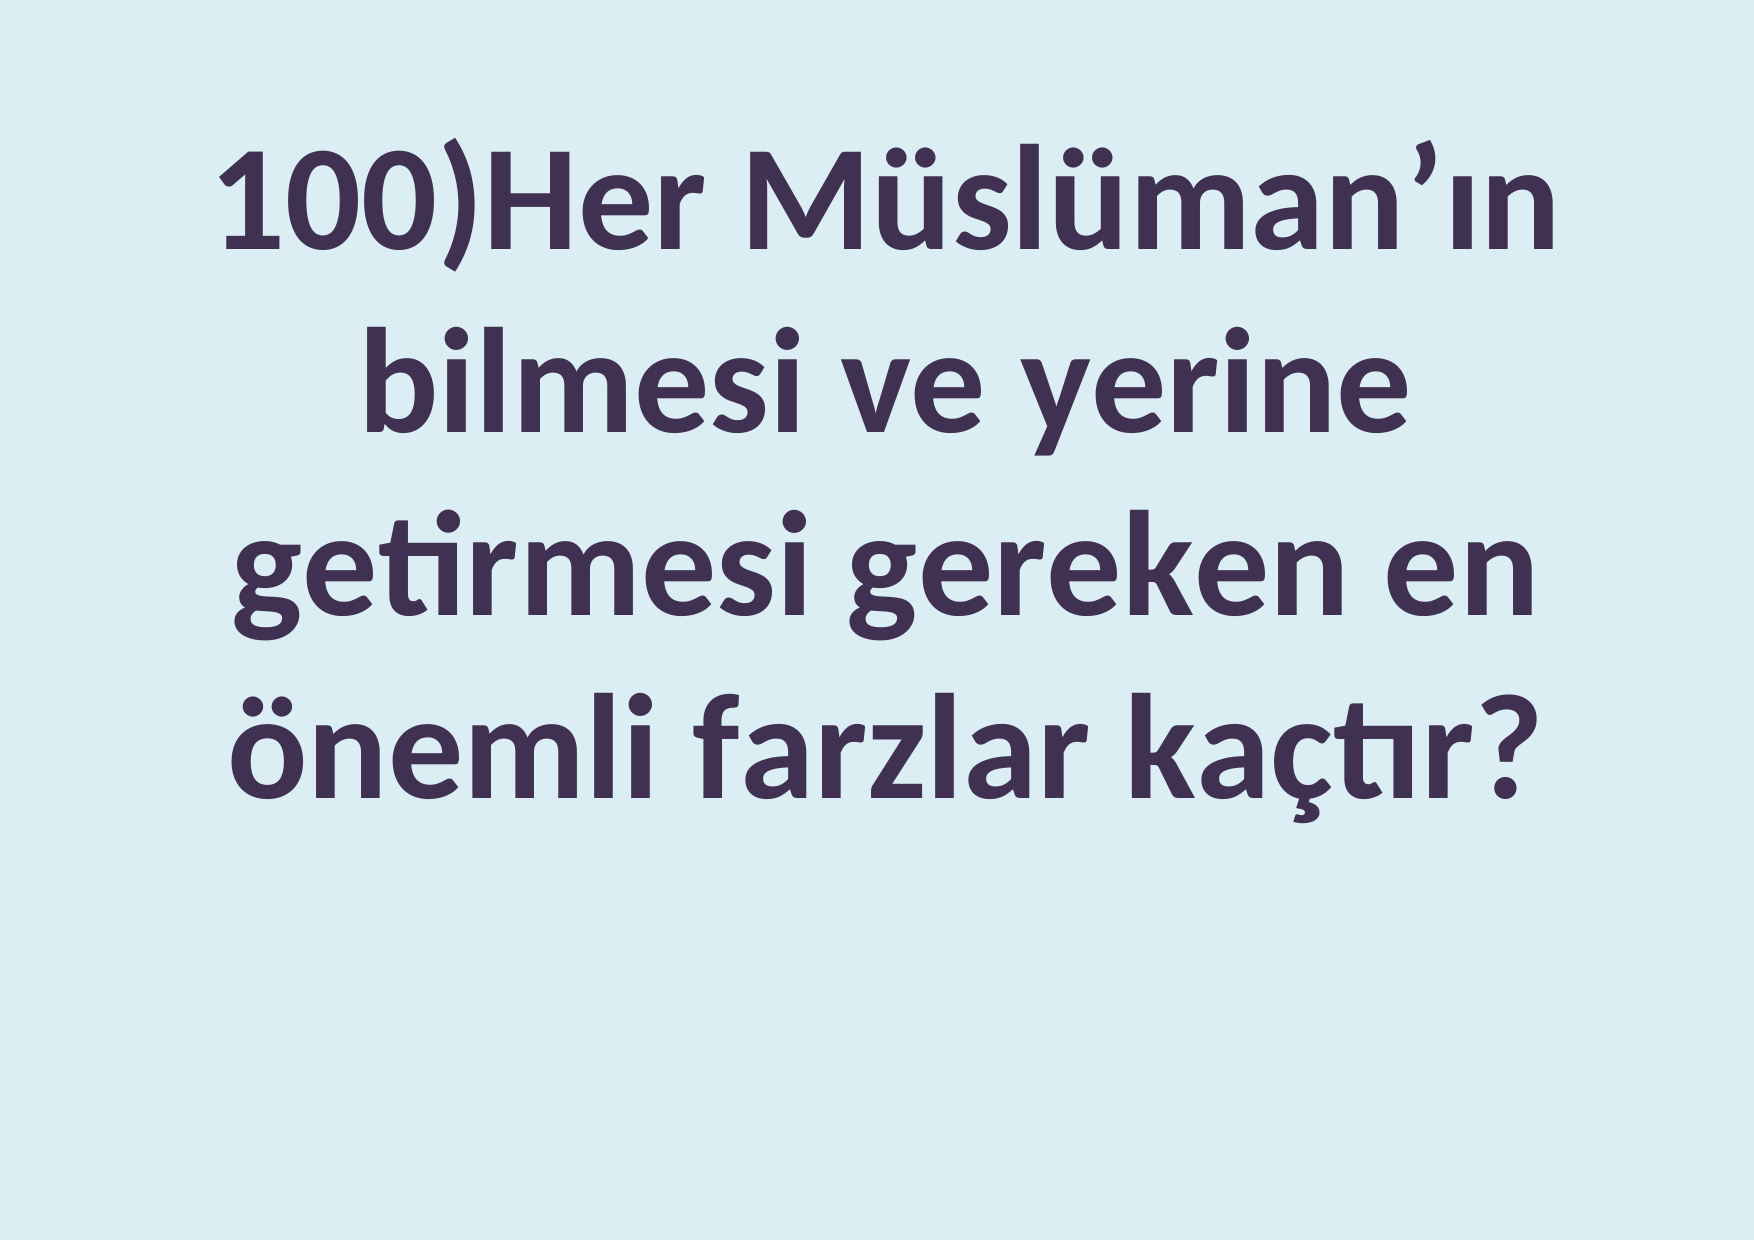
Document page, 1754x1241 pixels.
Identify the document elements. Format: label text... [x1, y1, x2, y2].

text 100)Her Müslüman’ın bilmesi ve yerine getirmesi gereken en önemli farzlar kaçtır? [59, 103, 1713, 836]
